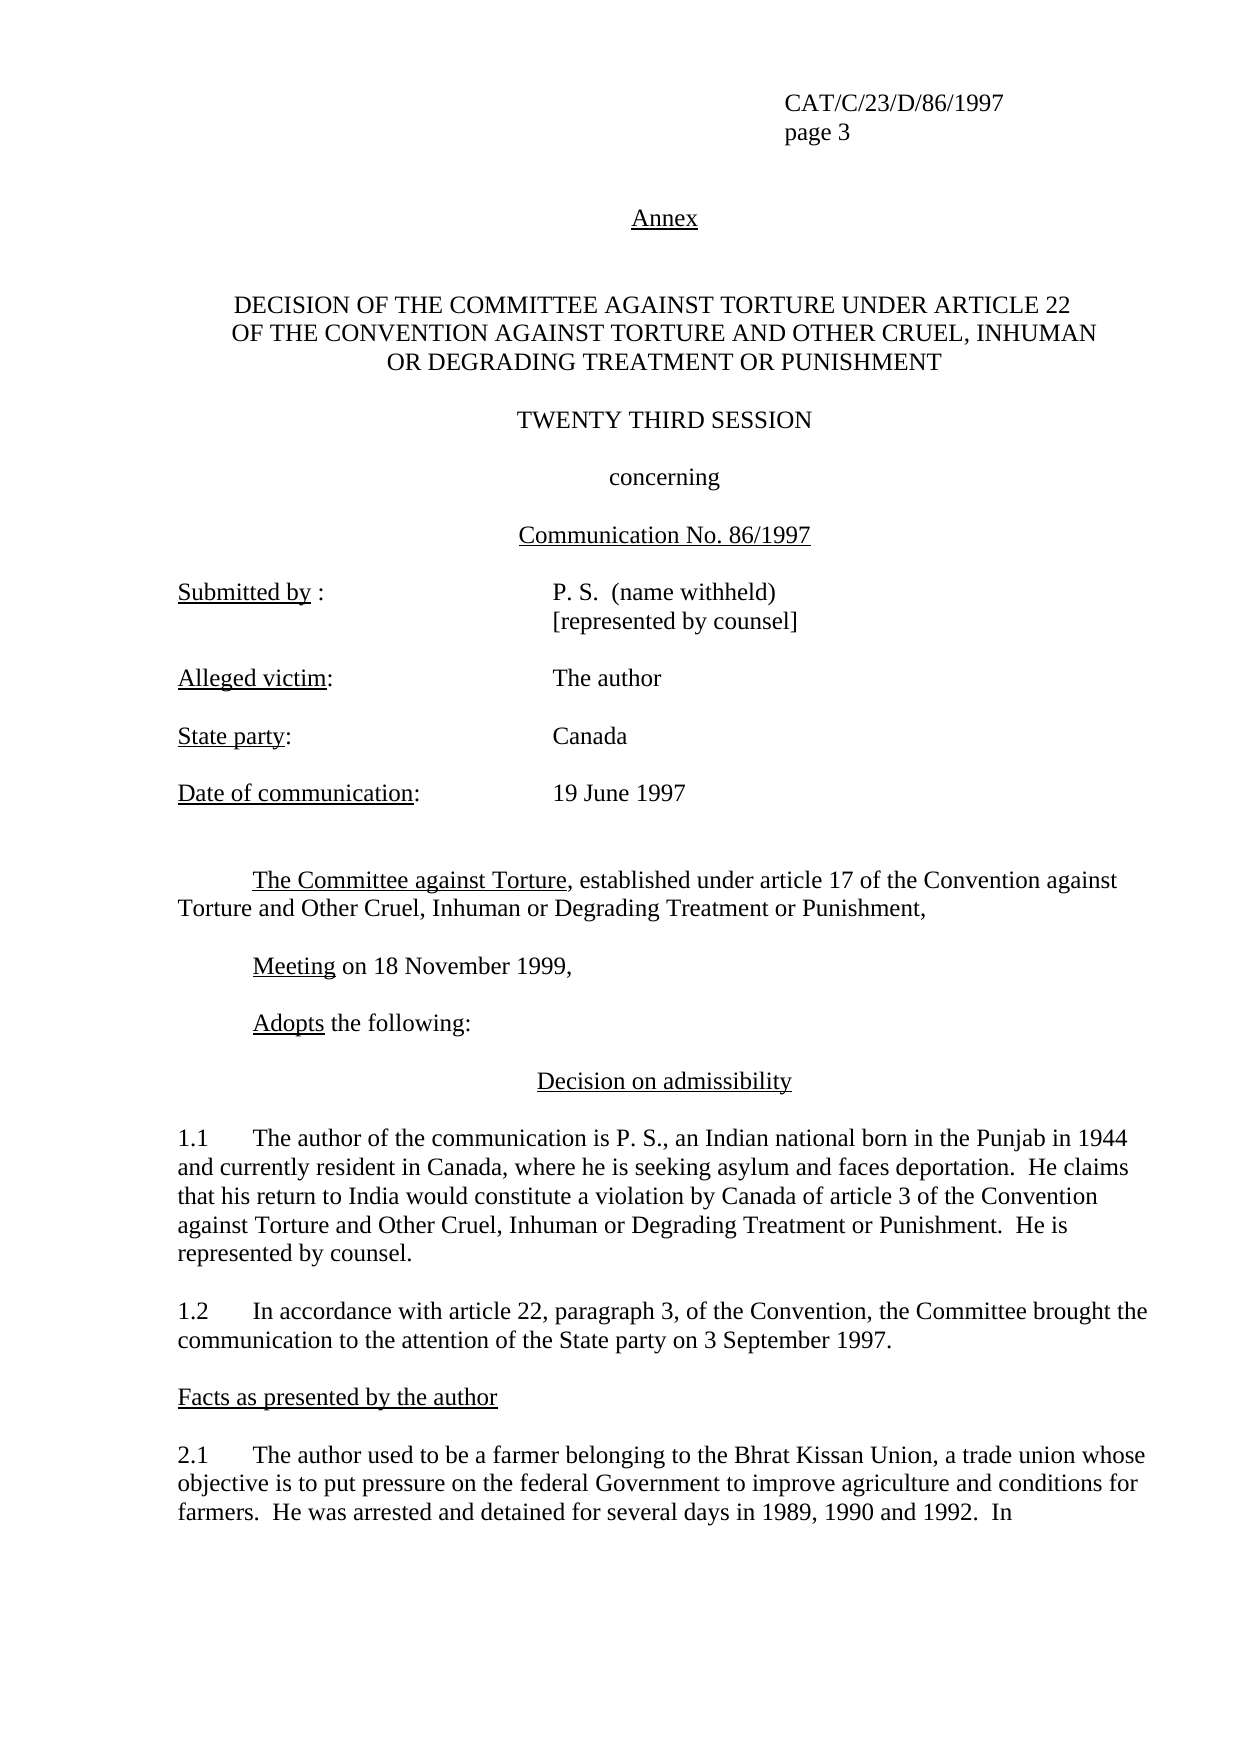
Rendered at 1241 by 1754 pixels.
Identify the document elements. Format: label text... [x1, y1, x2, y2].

text [represented by counsel] [177, 606, 1152, 635]
text DECISION OF THE COMMITTEE AGAINST TORTURE UNDER ARTICLE 22 [177, 290, 1152, 318]
text OF THE CONVENTION AGAINST TORTURE AND OTHER CRUEL, INHUMAN [177, 318, 1152, 347]
text concerning [177, 462, 1152, 491]
text State party: Canada [177, 721, 1152, 750]
text 1.1 The author of the communication is P. S., an Indian national born in the Punjab in 1944 and currently resident in Canada, where he is seeking asylum and faces deportation. He claims that his return to India would constitute a violation by Canada of article 3 of the Convention against Torture and Other Cruel, Inhuman or Degrading Treatment or Punishment. He is represented by counsel. [177, 1123, 1152, 1267]
subtitle Decision on admissibility [177, 1066, 1152, 1095]
text The Committee against Torture, established under article 17 of the Convention against Torture and Other Cruel, Inhuman or Degrading Treatment or Punishment, [177, 865, 1152, 922]
text 1.2 In accordance with article 22, paragraph 3, of the Convention, the Committee brought the communication to the attention of the State party on 3 September 1997. [177, 1296, 1152, 1353]
text Submitted by : P. S. (name withheld) [177, 577, 1152, 606]
text Meeting on 18 November 1999, [177, 951, 1152, 980]
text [177, 1440, 1152, 1526]
text Communication No. 86/1997 [177, 520, 1152, 548]
subtitle Annex [177, 203, 1152, 232]
text Alleged victim: The author [177, 663, 1152, 692]
text Date of communication: 19 June 1997 [177, 778, 1152, 807]
text Facts as presented by the author [177, 1382, 1152, 1411]
text Adopts the following: [177, 1008, 1152, 1037]
text OR DEGRADING TREATMENT OR PUNISHMENT [177, 347, 1152, 376]
text TWENTY THIRD SESSION [177, 405, 1152, 433]
